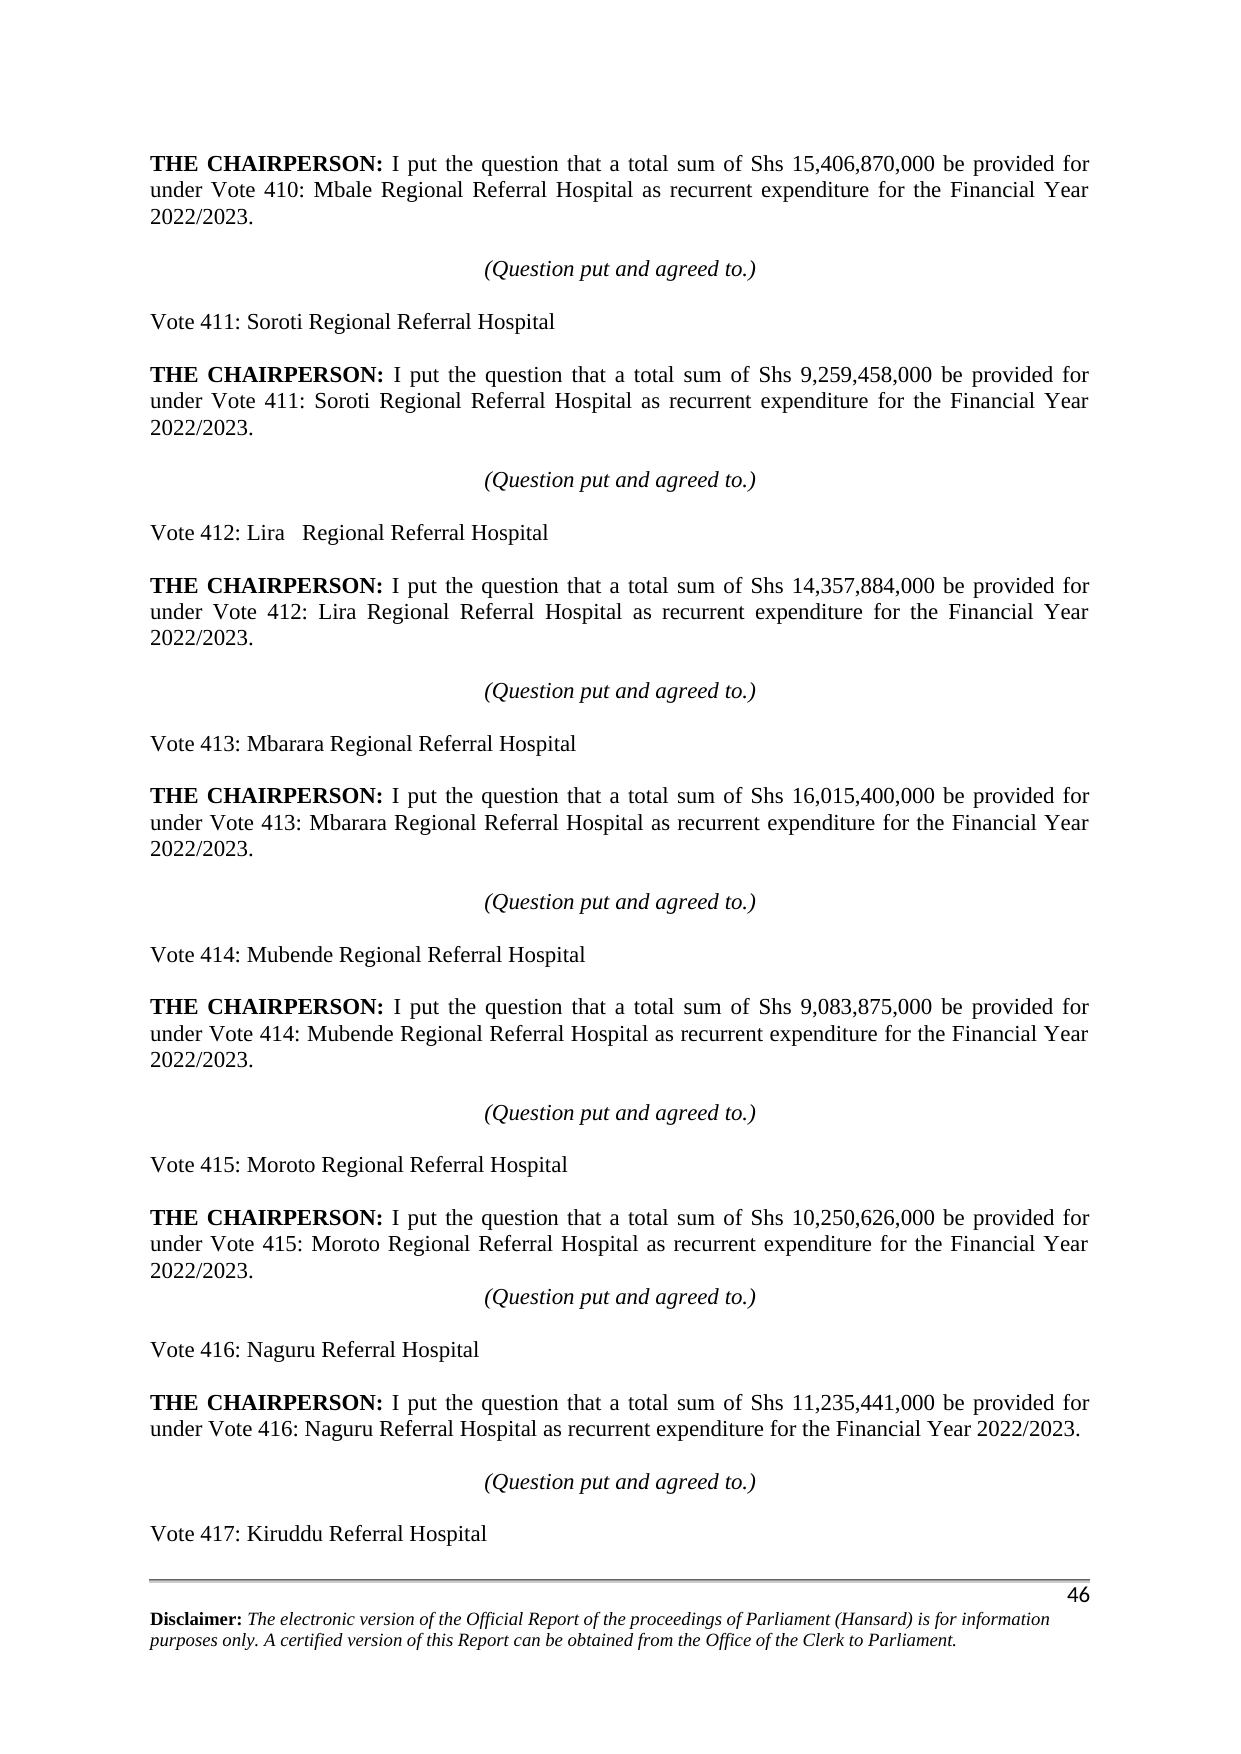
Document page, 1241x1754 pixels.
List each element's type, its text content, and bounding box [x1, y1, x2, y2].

text THE CHAIRPERSON: I put the question that a total sum of Shs 16,015,400,000 be provided for under Vote 413: Mbarara Regional Referral Hospital as recurrent expenditure for the Financial Year 2022/2023. [150, 782, 1090, 862]
text Vote 417: Kiruddu Referral Hospital [150, 1520, 1090, 1547]
text Vote 414: Mubende Regional Referral Hospital [150, 941, 1090, 967]
text THE CHAIRPERSON: I put the question that a total sum of Shs 15,406,870,000 be provided for under Vote 410: Mbale Regional Referral Hospital as recurrent expenditure for the Financial Year 2022/2023. [150, 150, 1090, 229]
text THE CHAIRPERSON: I put the question that a total sum of Shs 14,357,884,000 be provided for under Vote 412: Lira Regional Referral Hospital as recurrent expenditure for the Financial Year 2022/2023. [150, 572, 1090, 651]
text THE CHAIRPERSON: I put the question that a total sum of Shs 11,235,441,000 be provided for under Vote 416: Naguru Referral Hospital as recurrent expenditure for the Financial Year 2022/2023. [150, 1389, 1090, 1441]
text THE CHAIRPERSON: I put the question that a total sum of Shs 10,250,626,000 be provided for under Vote 415: Moroto Regional Referral Hospital as recurrent expenditure for the Financial Year 2022/2023. [150, 1204, 1090, 1283]
text Vote 412: Lira Regional Referral Hospital [150, 519, 1090, 545]
text (Question put and agreed to.) [150, 1283, 1090, 1309]
text (Question put and agreed to.) [150, 1099, 1090, 1125]
text (Question put and agreed to.) [150, 466, 1090, 493]
text Vote 416: Naguru Referral Hospital [150, 1336, 1090, 1362]
picture [149, 1579, 1090, 1583]
text THE CHAIRPERSON: I put the question that a total sum of Shs 9,259,458,000 be provided for under Vote 411: Soroti Regional Referral Hospital as recurrent expenditure for the Financial Year 2022/2023. [150, 361, 1090, 440]
text THE CHAIRPERSON: I put the question that a total sum of Shs 9,083,875,000 be provided for under Vote 414: Mubende Regional Referral Hospital as recurrent expenditure for the Financial Year 2022/2023. [150, 993, 1090, 1072]
text Vote 413: Mbarara Regional Referral Hospital [150, 730, 1090, 756]
text Vote 415: Moroto Regional Referral Hospital [150, 1151, 1090, 1178]
text (Question put and agreed to.) [150, 888, 1090, 914]
text (Question put and agreed to.) [150, 1468, 1090, 1494]
text (Question put and agreed to.) [150, 255, 1090, 282]
text (Question put and agreed to.) [150, 677, 1090, 703]
text Vote 411: Soroti Regional Referral Hospital [150, 308, 1090, 334]
